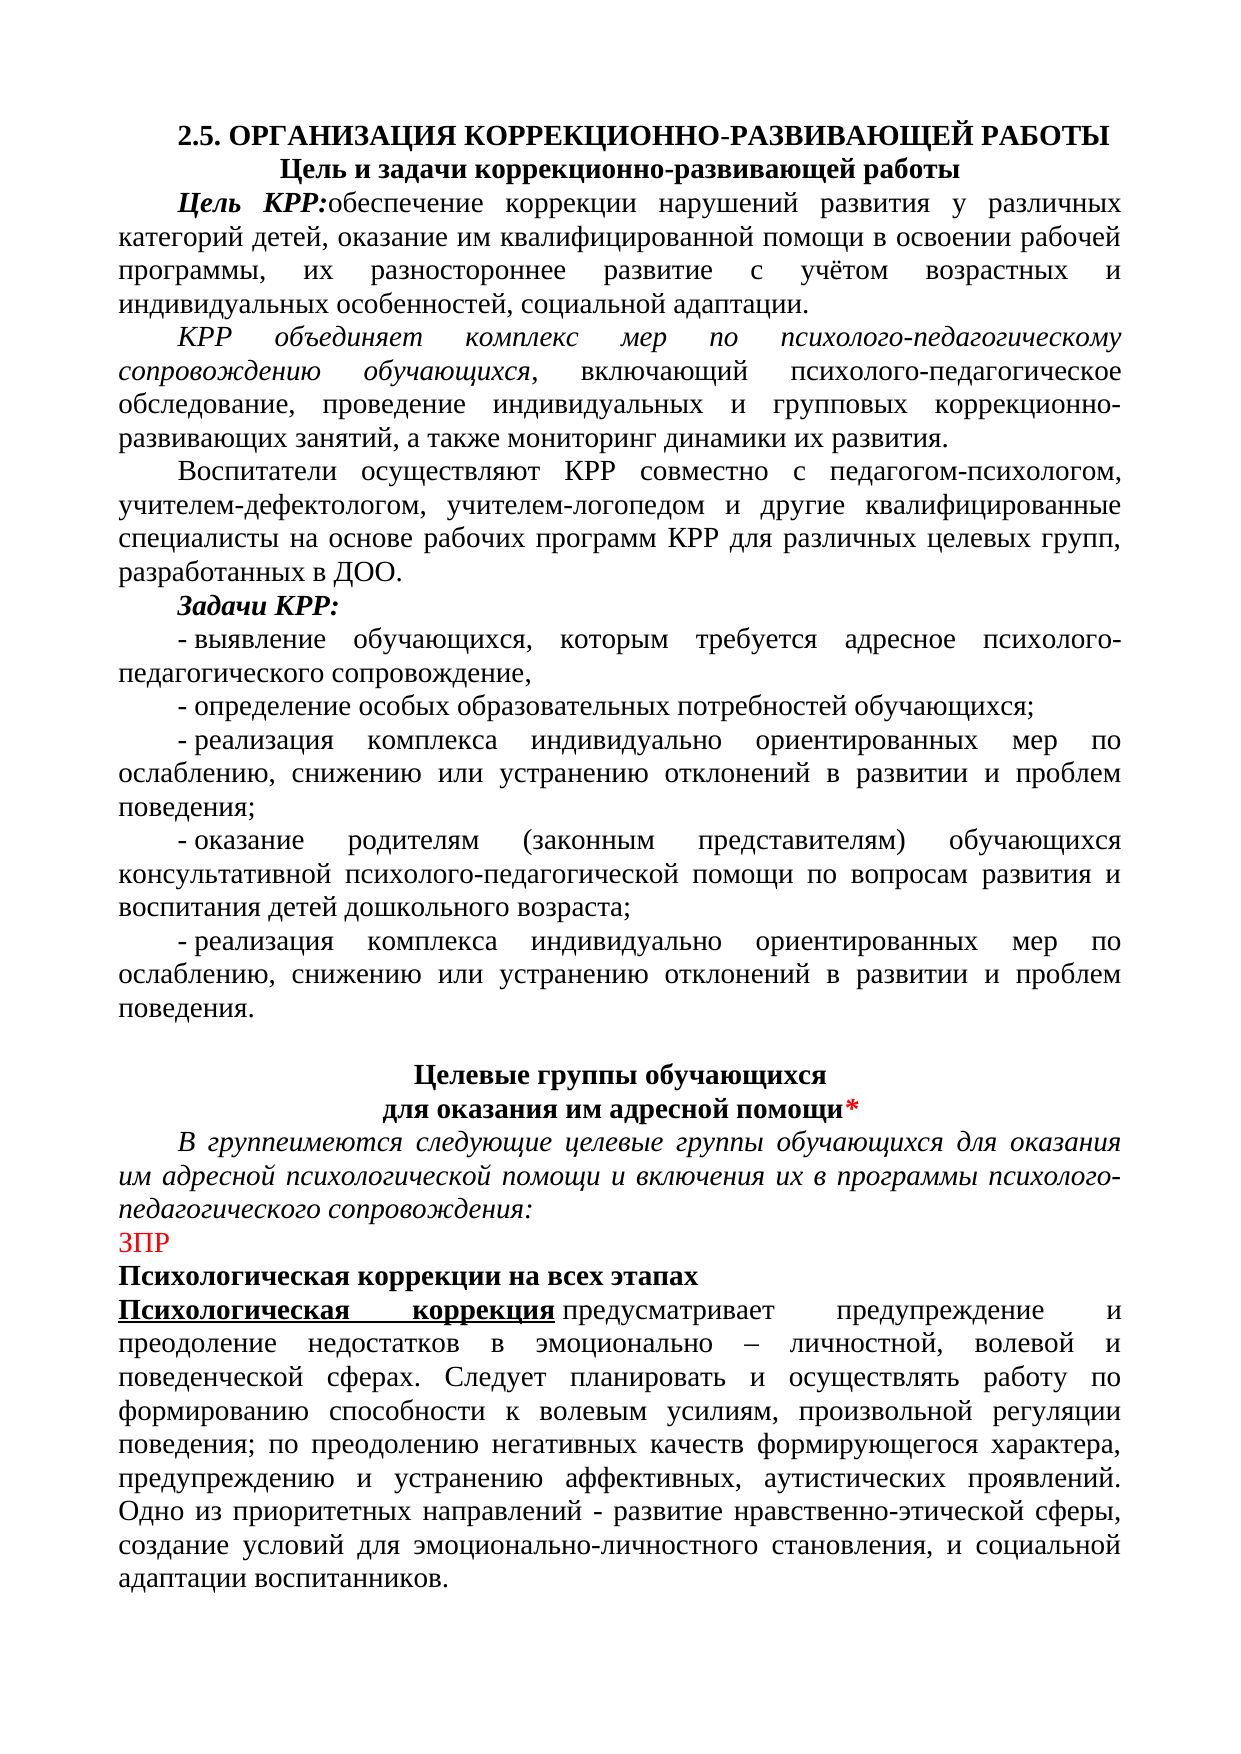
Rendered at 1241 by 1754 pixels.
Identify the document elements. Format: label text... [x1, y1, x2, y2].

text - реализация комплекса индивидуально ориентированных мер по ослаблению, снижению или устранению отклонений в развитии и проблем поведения. [118, 923, 1122, 1024]
text - оказание родителям (законным представителям) обучающихся консультативной психолого-педагогической помощи по вопросам развития и воспитания детей дошкольного возраста; [118, 822, 1122, 923]
text КРР объединяет комплекс мер по психолого-педагогическому сопровождению обучающихся, включающий психолого-педагогическое обследование, проведение индивидуальных и групповых коррекционно-развивающих занятий, а также мониторинг динамики их развития. [118, 319, 1122, 453]
text Психологическая коррекция предусматривает предупреждение и преодоление недостатков в эмоционально – личностной, волевой и поведенческой сферах. Следует планировать и осуществлять работу по формированию способности к волевым усилиям, произвольной регуляции поведения; по преодолению негативных качеств формирующегося характера, предупреждению и устранению аффективных, аутистических проявлений. Одно из приоритетных направлений - развитие нравственно-этической сферы, создание условий для эмоционально-личностного становления, и социальной адаптации воспитанников. [118, 1292, 1122, 1594]
text - реализация комплекса индивидуально ориентированных мер по ослаблению, снижению или устранению отклонений в развитии и проблем поведения; [118, 722, 1122, 822]
text Воспитатели осуществляют КРР совместно с педагогом-психологом, учителем-дефектологом, учителем-логопедом и другие квалифицированные специалисты на основе рабочих программ КРР для различных целевых групп, разработанных в ДОО. [118, 453, 1122, 588]
text - выявление обучающихся, которым требуется адресное психолого-педагогического сопровождение, [118, 621, 1122, 688]
text В группеимеются следующие целевые группы обучающихся для оказания им адресной психологической помощи и включения их в программы психолого-педагогического сопровождения: [118, 1124, 1122, 1225]
text 2.5. ОРГАНИЗАЦИЯ КОРРЕКЦИОННО-РАЗВИВАЮЩЕЙ РАБОТЫ [118, 118, 1122, 152]
text Психологическая коррекции на всех этапах [118, 1258, 1122, 1292]
text - определение особых образовательных потребностей обучающихся; [118, 688, 1122, 722]
text Задачи КРР: [118, 588, 1122, 621]
text для оказания им адресной помощи* [118, 1091, 1122, 1124]
text ЗПР [118, 1225, 1122, 1258]
text Цель и задачи коррекционно-развивающей работы [118, 152, 1122, 185]
text Целевые группы обучающихся [118, 1057, 1122, 1091]
text Цель КРР:обеспечение коррекции нарушений развития у различных категорий детей, оказание им квалифицированной помощи в освоении рабочей программы, их разностороннее развитие с учётом возрастных и индивидуальных особенностей, социальной адаптации. [118, 185, 1122, 319]
